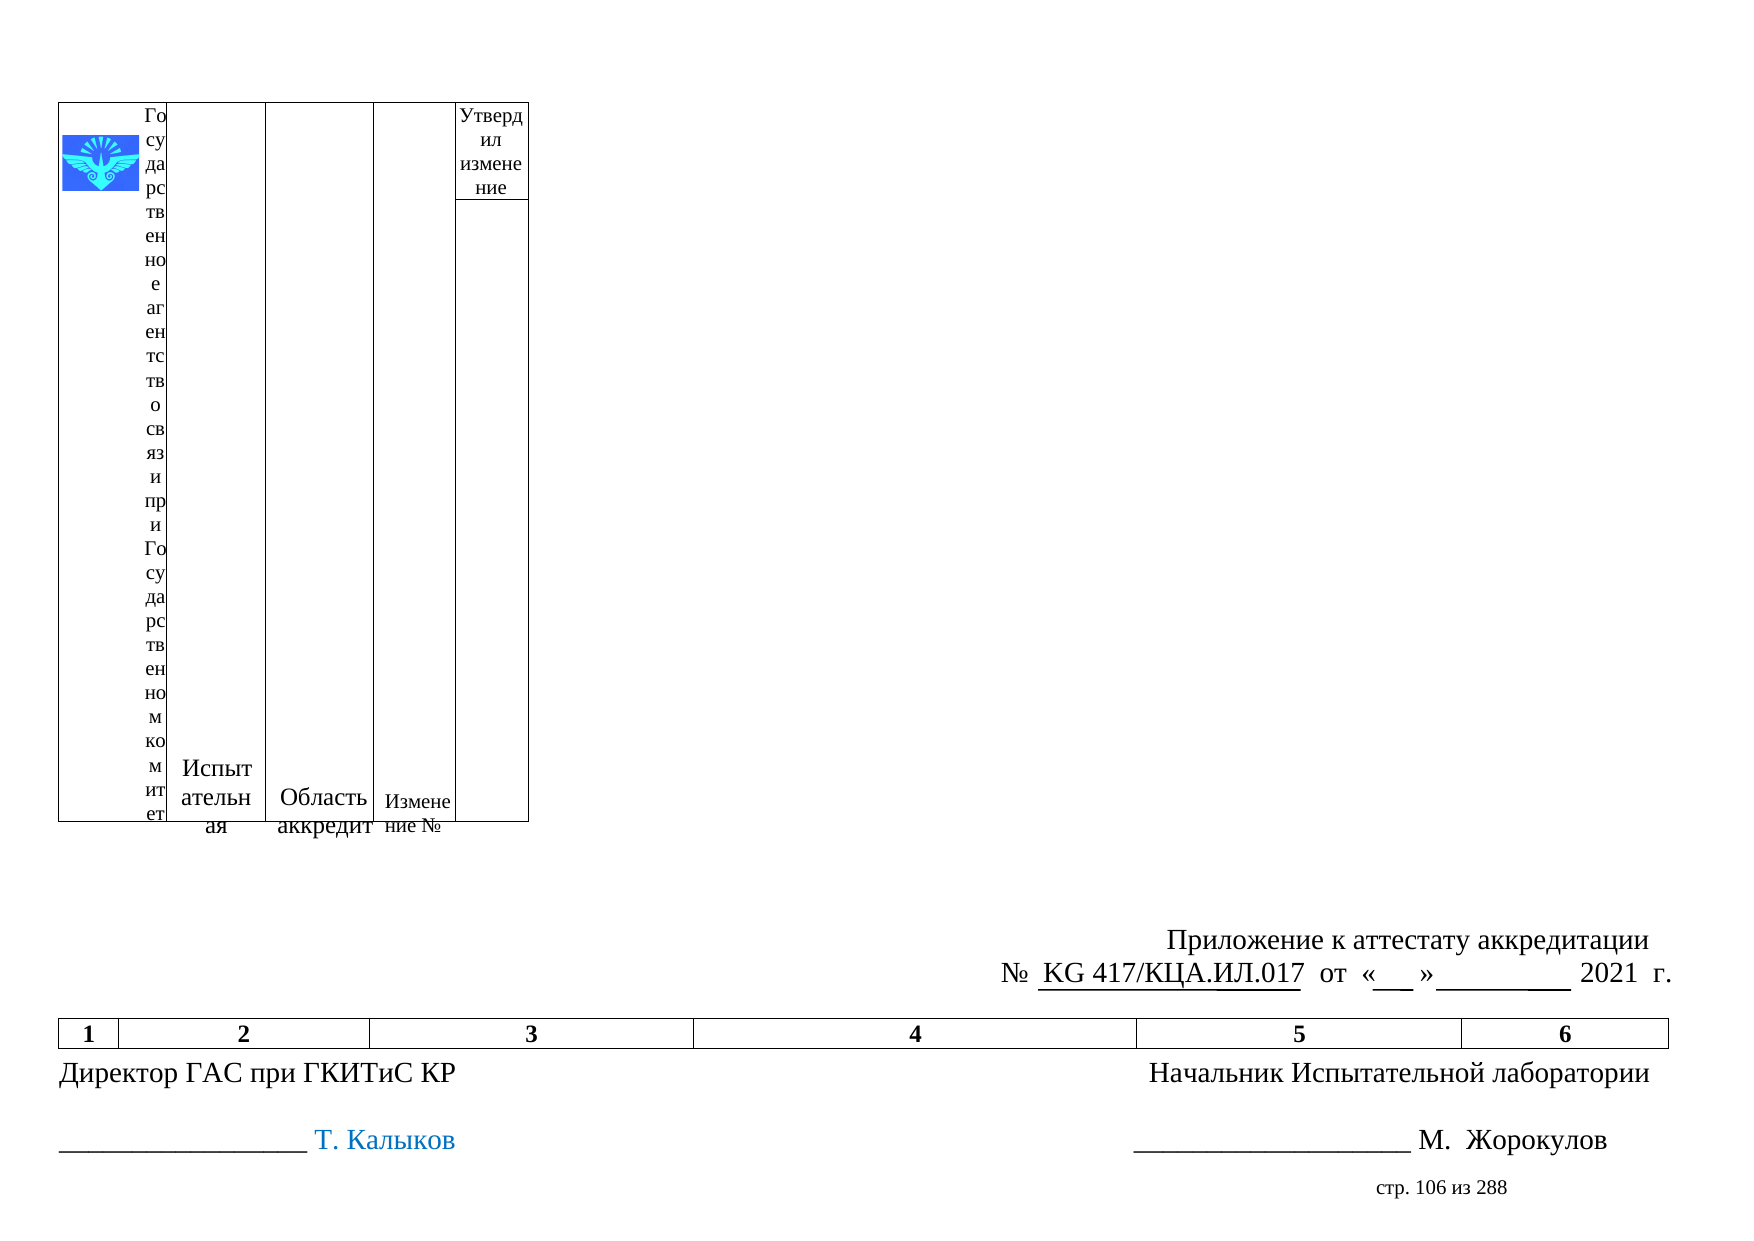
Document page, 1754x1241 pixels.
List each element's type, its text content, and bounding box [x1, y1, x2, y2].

table_header 4 [694, 1019, 1136, 1047]
table_header 6 [1462, 1019, 1668, 1047]
table_header 3 [370, 1019, 693, 1047]
table_header 2 [119, 1019, 369, 1047]
text № KG 417/КЦА.ИЛ.017 от « » 2021 г. [1001, 955, 1695, 989]
table_header 1 [59, 1019, 118, 1047]
subtitle Приложение к аттестату аккредитации [1166, 922, 1695, 955]
table_header 5 [1137, 1019, 1461, 1047]
picture [62, 135, 140, 191]
